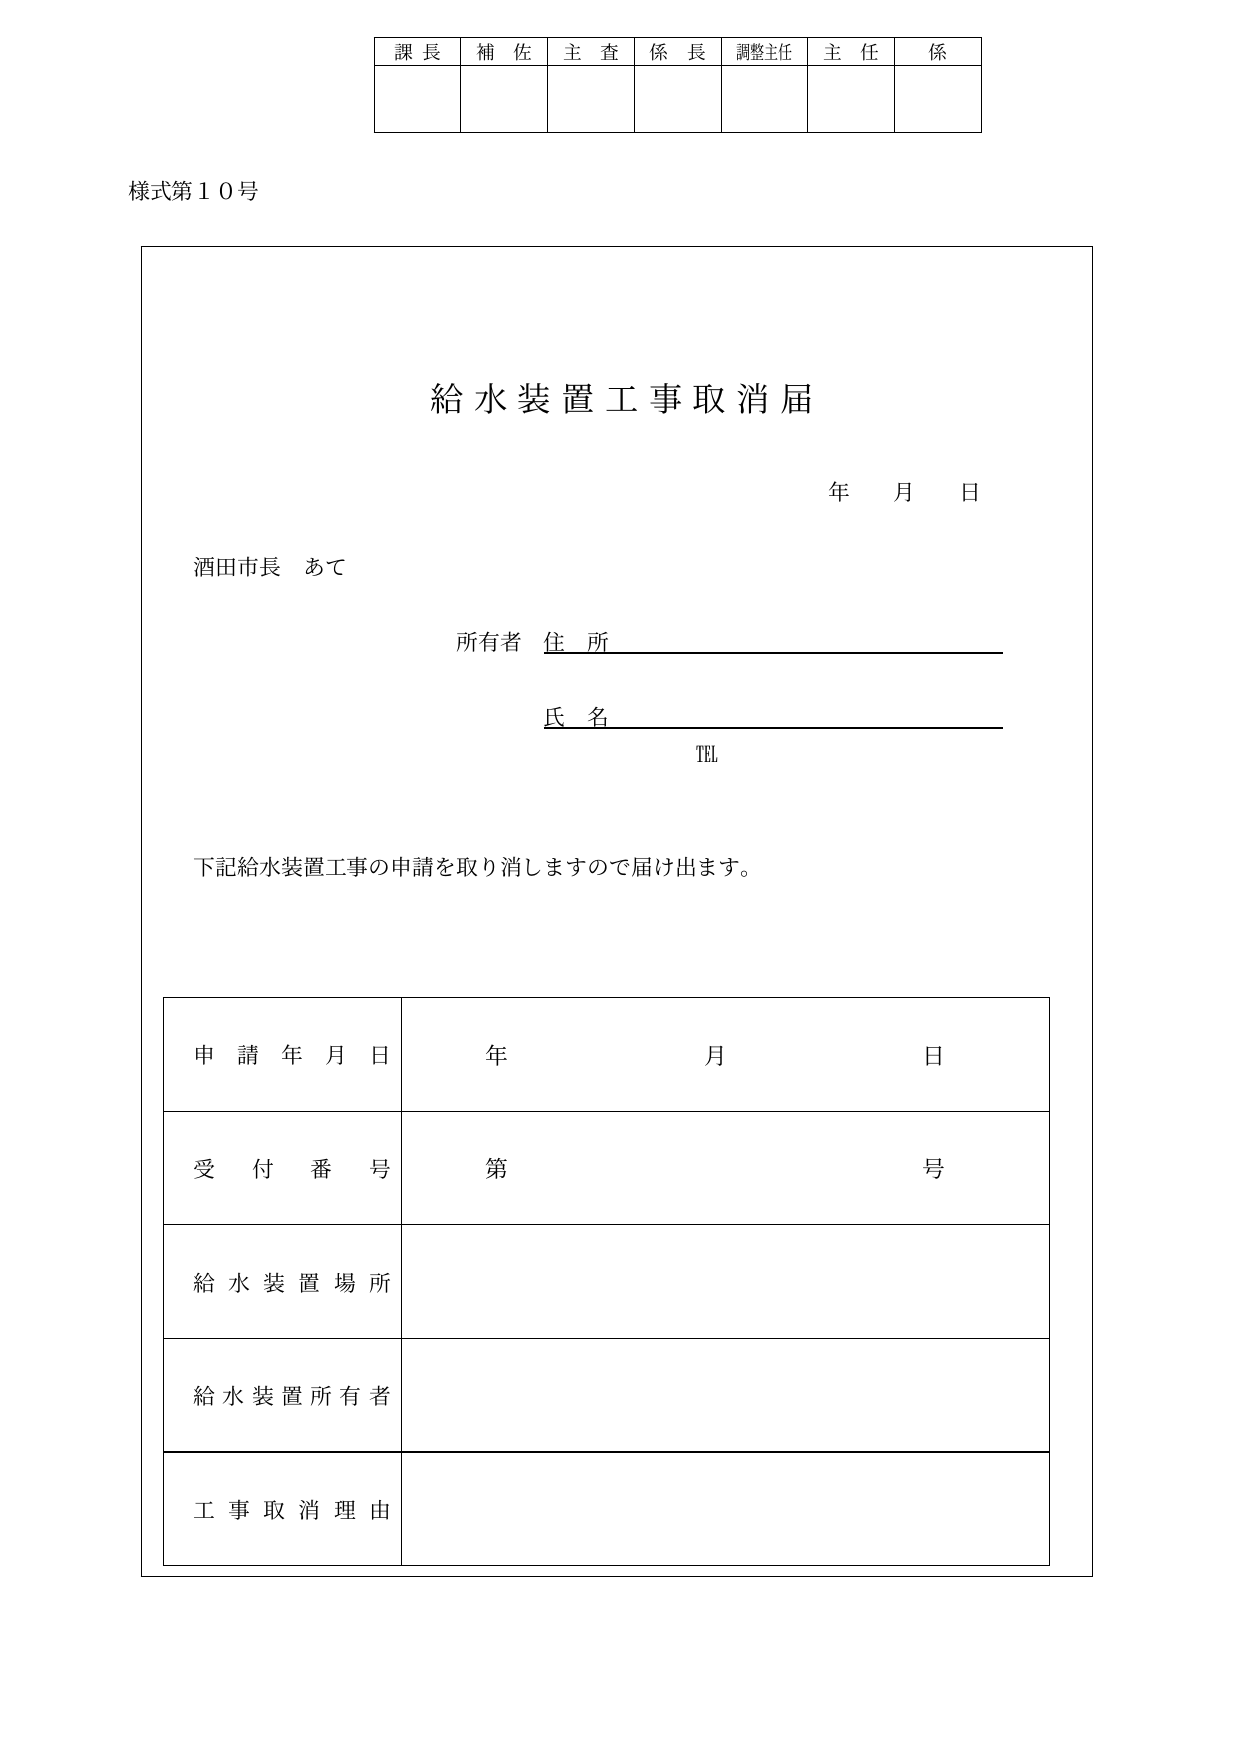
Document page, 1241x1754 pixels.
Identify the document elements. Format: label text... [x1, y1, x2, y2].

text 様式第１０号 [128, 171, 1112, 209]
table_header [142, 247, 1092, 1576]
